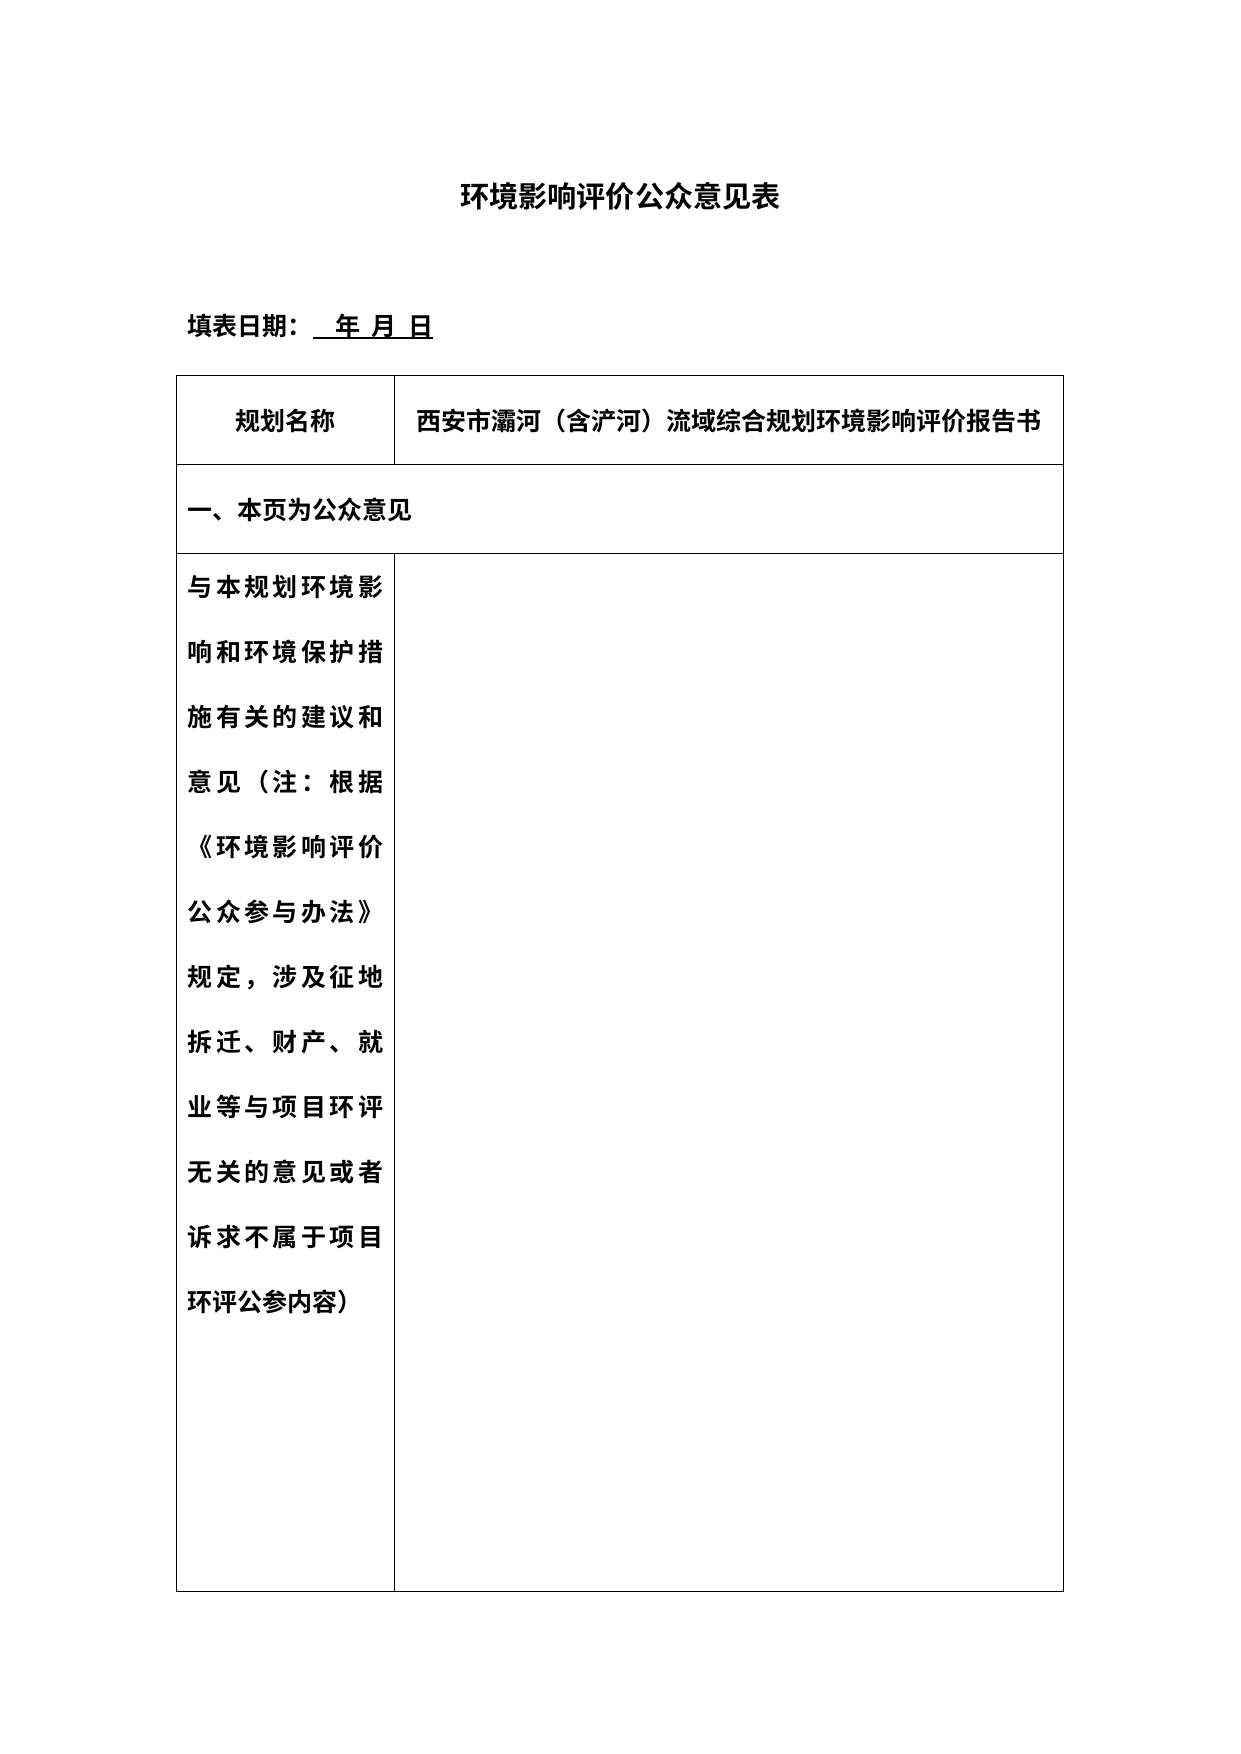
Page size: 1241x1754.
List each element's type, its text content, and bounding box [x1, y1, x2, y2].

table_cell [177, 554, 394, 1591]
table_header 西安市灞河（含浐河）流域综合规划环境影响评价报告书 [395, 376, 1063, 464]
table_cell 一、本页为公众意见 [177, 465, 1063, 552]
text 环境影响评价公众意见表 [187, 162, 1053, 227]
table_header 规划名称 [177, 376, 394, 464]
text 填表日期： 年 月 日 [187, 292, 1053, 357]
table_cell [395, 554, 1063, 1591]
